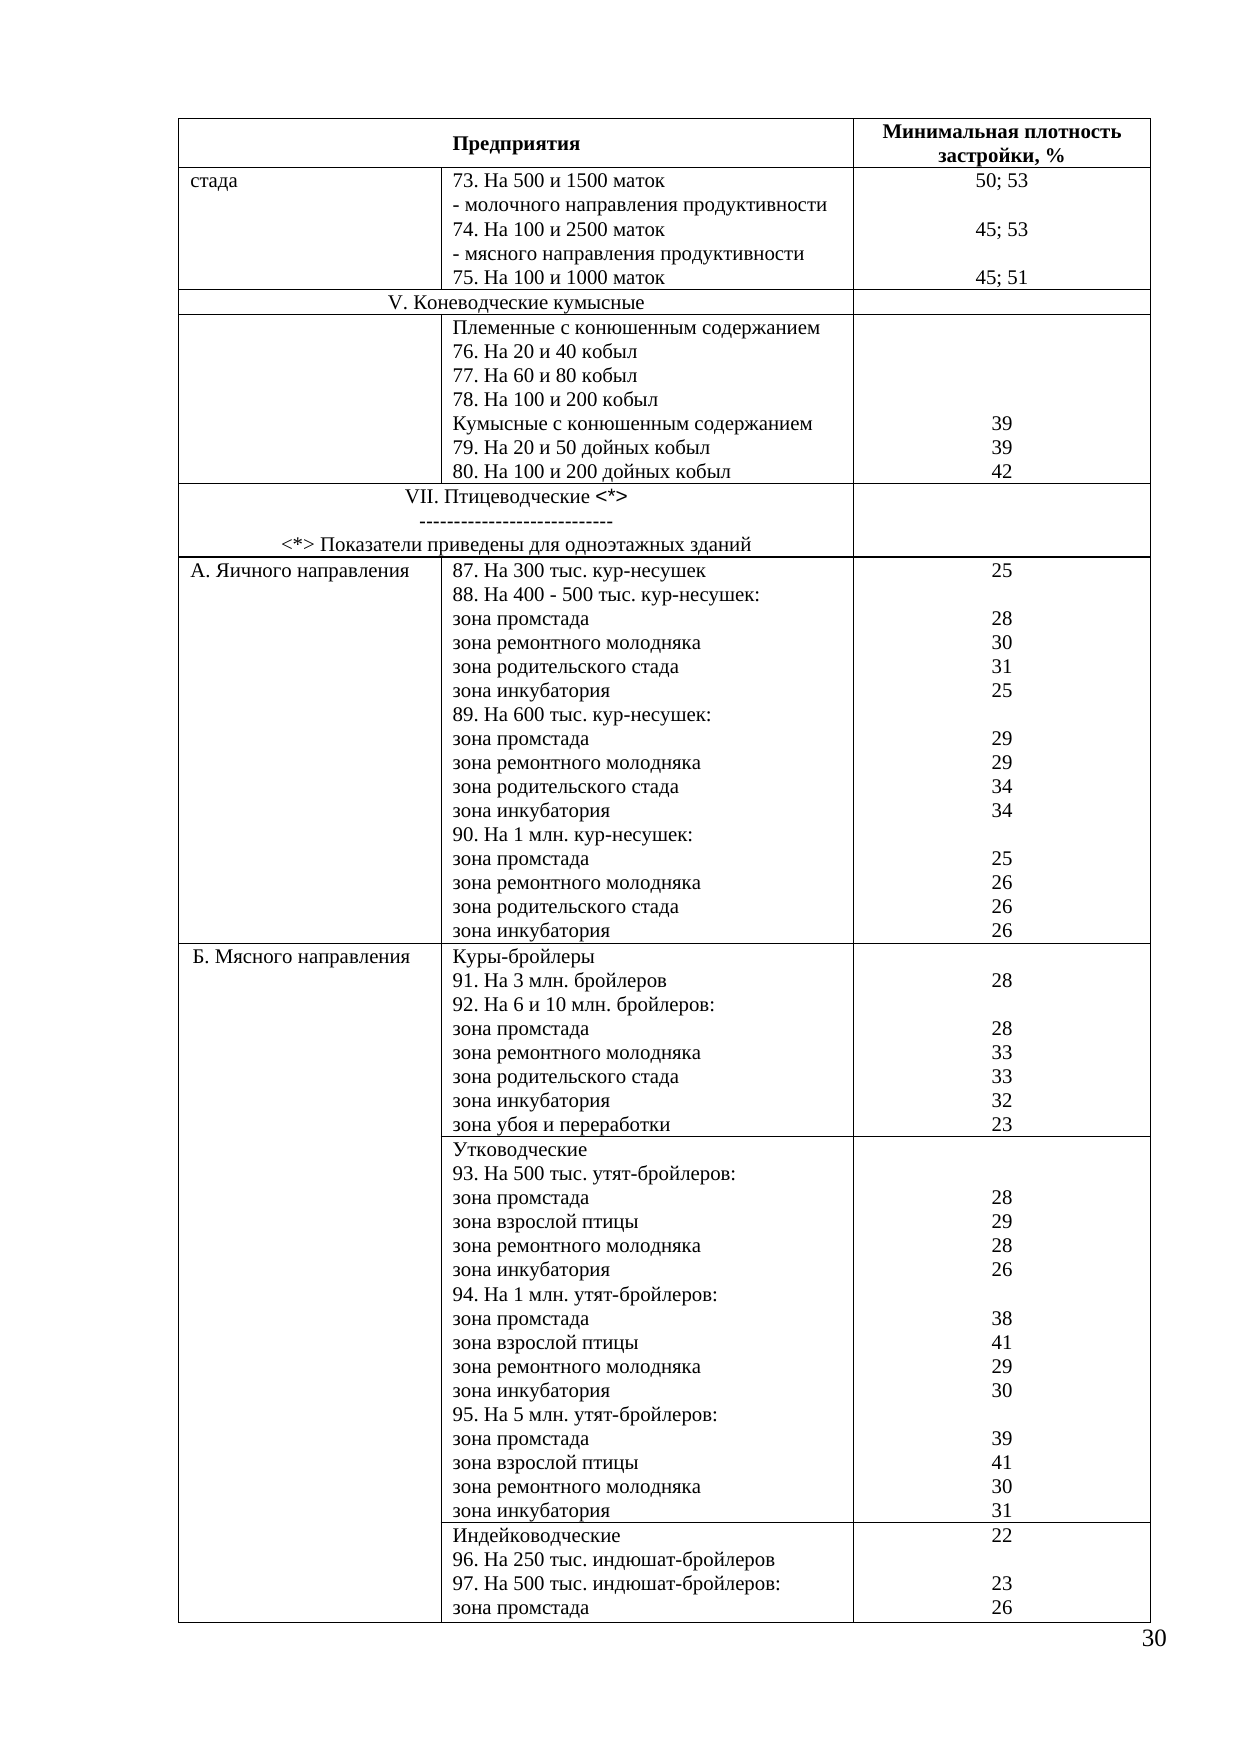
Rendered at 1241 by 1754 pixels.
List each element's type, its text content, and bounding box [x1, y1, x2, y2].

table_cell Куры-бройлеры 91. На 3 млн. бройлеров 92. На 6 и 10 млн. бройлеров: зона промстада зона ремонтного молодняка зона родительского стада зона инкубатория зона убоя и переработки [442, 944, 853, 1136]
table_cell 28 28 33 33 32 23 [854, 944, 1150, 1136]
table_cell Утководческие 93. На 500 тыс. утят-бройлеров: зона промстада зона взрослой птицы зона ремонтного молодняка зона инкубатория 94. На 1 млн. утят-бройлеров: зона промстада зона взрослой птицы зона ремонтного молодняка зона инкубатория 95. На 5 млн. утят-бройлеров: зона промстада зона взрослой птицы зона ремонтного молодняка зона инкубатория [442, 1137, 853, 1522]
table_cell 39 39 42 [854, 315, 1150, 483]
table_cell 25 28 30 31 25 29 29 34 34 25 26 26 26 [854, 558, 1150, 942]
table_cell 28 29 28 26 38 41 29 30 39 41 30 31 [854, 1137, 1150, 1522]
table_cell 50; 53 45; 53 45; 51 [854, 168, 1150, 289]
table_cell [442, 1523, 853, 1622]
table_cell V. Коневодческие кумысные [179, 290, 853, 314]
table_cell [179, 315, 441, 483]
table_cell VII. Птицеводческие <*> ---------------------------- <*> Показатели приведены для одноэтажных зданий [179, 484, 853, 556]
table_cell 87. На 300 тыс. кур-несушек 88. На 400 - 500 тыс. кур-несушек: зона промстада зона ремонтного молодняка зона родительского стада зона инкубатория 89. На 600 тыс. кур-несушек: зона промстада зона ремонтного молодняка зона родительского стада зона инкубатория 90. На 1 млн. кур-несушек: зона промстада зона ремонтного молодняка зона родительского стада зона инкубатория [442, 558, 853, 942]
table_cell Племенные с конюшенным содержанием 76. На 20 и 40 кобыл 77. На 60 и 80 кобыл 78. На 100 и 200 кобыл Кумысные с конюшенным содержанием 79. На 20 и 50 дойных кобыл 80. На 100 и 200 дойных кобыл [442, 315, 853, 483]
table_cell 22 23 26 25 21 [854, 1523, 1150, 1622]
table_cell А. Яичного направления [179, 558, 441, 942]
table_cell [854, 290, 1150, 314]
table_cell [179, 168, 441, 289]
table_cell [442, 168, 853, 289]
table_header Предприятия [179, 119, 853, 167]
table_cell Б. Мясного направления [179, 944, 441, 1622]
table_cell [854, 484, 1150, 556]
table_header Минимальная плотность застройки, % [854, 119, 1150, 167]
